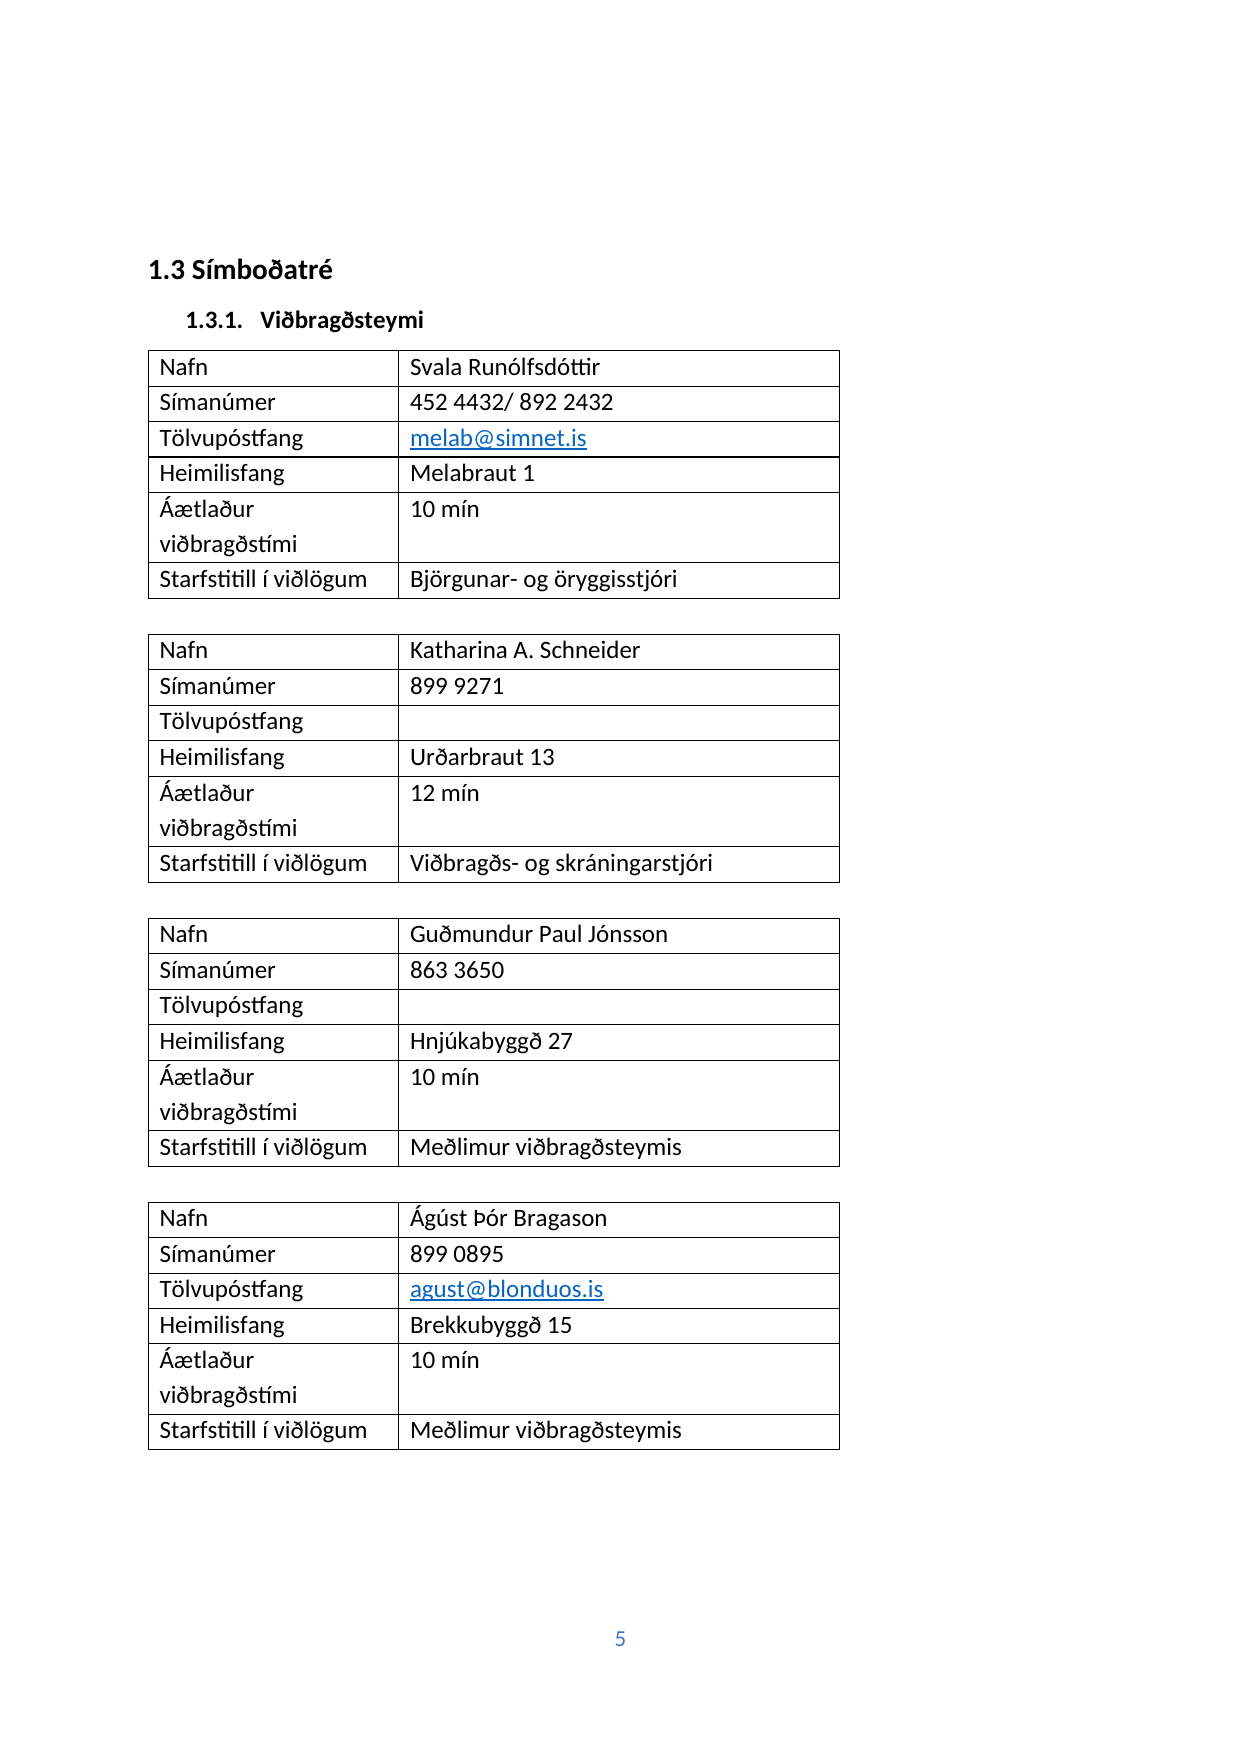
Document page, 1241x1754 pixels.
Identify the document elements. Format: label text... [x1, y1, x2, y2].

table_header Ágúst Þór Bragason [399, 1203, 839, 1237]
table_cell Tölvupóstfang [149, 422, 398, 456]
table_cell Símanúmer [149, 670, 398, 704]
table_header Nafn [149, 919, 398, 953]
table_cell Brekkubyggð 15 [399, 1309, 839, 1343]
table_cell Áætlaður viðbragðstími [149, 777, 398, 846]
table_cell Björgunar- og öryggisstjóri [399, 563, 839, 598]
table_cell Áætlaður viðbragðstími [149, 1344, 398, 1414]
table_cell Tölvupóstfang [149, 706, 398, 740]
table_cell Heimilisfang [149, 458, 398, 492]
table_cell Heimilisfang [149, 1025, 398, 1060]
table_cell Starfstitill í viðlögum [149, 1415, 398, 1449]
table_cell Símanúmer [149, 1238, 398, 1272]
table_header Svala Runólfsdóttir [399, 351, 839, 386]
table_cell Tölvupóstfang [149, 990, 398, 1024]
table_cell melab@simnet.is [399, 422, 839, 456]
table_header Nafn [149, 635, 398, 669]
table_cell 452 4432/ 892 2432 [399, 387, 839, 421]
table_cell Meðlimur viðbragðsteymis [399, 1131, 839, 1166]
table_header Nafn [149, 351, 398, 386]
table_cell Símanúmer [149, 954, 398, 988]
table_cell Heimilisfang [149, 741, 398, 776]
table_cell 899 9271 [399, 670, 839, 704]
table_cell Áætlaður viðbragðstími [149, 1061, 398, 1130]
table_header Guðmundur Paul Jónsson [399, 919, 839, 953]
table_cell Starfstitill í viðlögum [149, 847, 398, 882]
list Símboðatré [148, 251, 1093, 287]
list Viðbragðsteymi [185, 304, 1093, 335]
table_cell Viðbragðs- og skráningarstjóri [399, 847, 839, 882]
table_cell [399, 706, 839, 740]
table_cell Starfstitill í viðlögum [149, 1131, 398, 1166]
table_cell Heimilisfang [149, 1309, 398, 1343]
table_cell Starfstitill í viðlögum [149, 563, 398, 598]
table_cell Áætlaður viðbragðstími [149, 493, 398, 562]
table_cell 10 mín [399, 1344, 839, 1414]
table_cell 899 0895 [399, 1238, 839, 1272]
table_cell 12 mín [399, 777, 839, 846]
table_cell Símanúmer [149, 387, 398, 421]
table_cell agust@blonduos.is [399, 1274, 839, 1308]
table_cell Urðarbraut 13 [399, 741, 839, 776]
table_header Nafn [149, 1203, 398, 1237]
table_cell Melabraut 1 [399, 458, 839, 492]
table_cell Hnjúkabyggð 27 [399, 1025, 839, 1060]
table_cell 10 mín [399, 493, 839, 562]
table_cell 863 3650 [399, 954, 839, 988]
table_cell Tölvupóstfang [149, 1274, 398, 1308]
table_cell [399, 990, 839, 1024]
table_cell 10 mín [399, 1061, 839, 1130]
table_cell Meðlimur viðbragðsteymis [399, 1415, 839, 1449]
table_header Katharina A. Schneider [399, 635, 839, 669]
